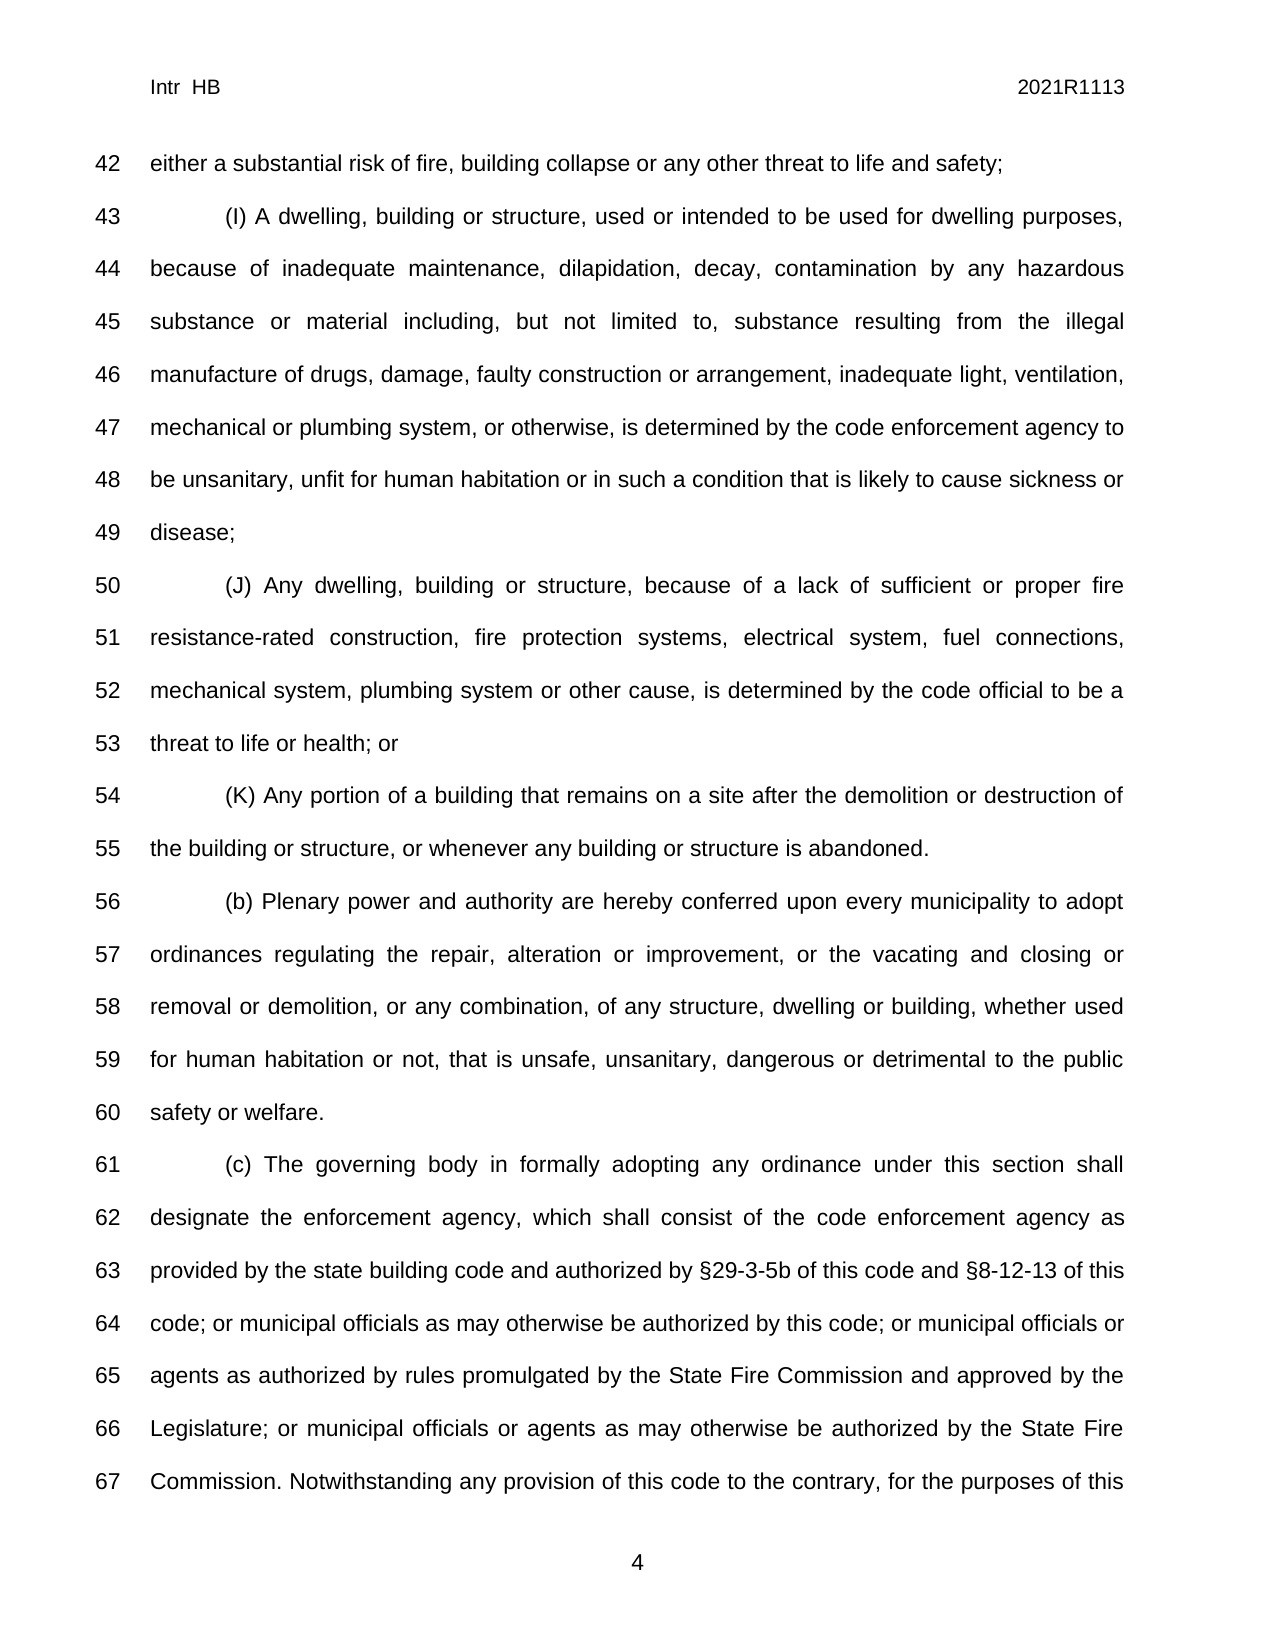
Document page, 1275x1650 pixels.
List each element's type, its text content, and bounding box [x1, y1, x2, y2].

text (I) A dwelling, building or structure, used or intended to be used for dwelling purposes, because of inadequate maintenance, dilapidation, decay, contamination by any hazardous substance or material including, but not limited to, substance resulting from the illegal manufacture of drugs, damage, faulty construction or arrangement, inadequate light, ventilation, mechanical or plumbing system, or otherwise, is determined by the code enforcement agency to be unsanitary, unfit for human habitation or in such a condition that is likely to cause sickness or disease; [150, 203, 1125, 545]
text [150, 150, 1125, 176]
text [150, 1151, 1125, 1494]
text (K) Any portion of a building that remains on a site after the demolition or destruction of the building or structure, or whenever any building or structure is abandoned. [150, 782, 1125, 862]
text (b) Plenary power and authority are hereby conferred upon every municipality to adopt ordinances regulating the repair, alteration or improvement, or the vacating and closing or removal or demolition, or any combination, of any structure, dwelling or building, whether used for human habitation or not, that is unsafe, unsanitary, dangerous or detrimental to the public safety or welfare. [150, 888, 1125, 1125]
text (J) Any dwelling, building or structure, because of a lack of sufficient or proper fire resistance-rated construction, fire protection systems, electrical system, fuel connections, mechanical system, plumbing system or other cause, is determined by the code official to be a threat to life or health; or [150, 572, 1125, 756]
